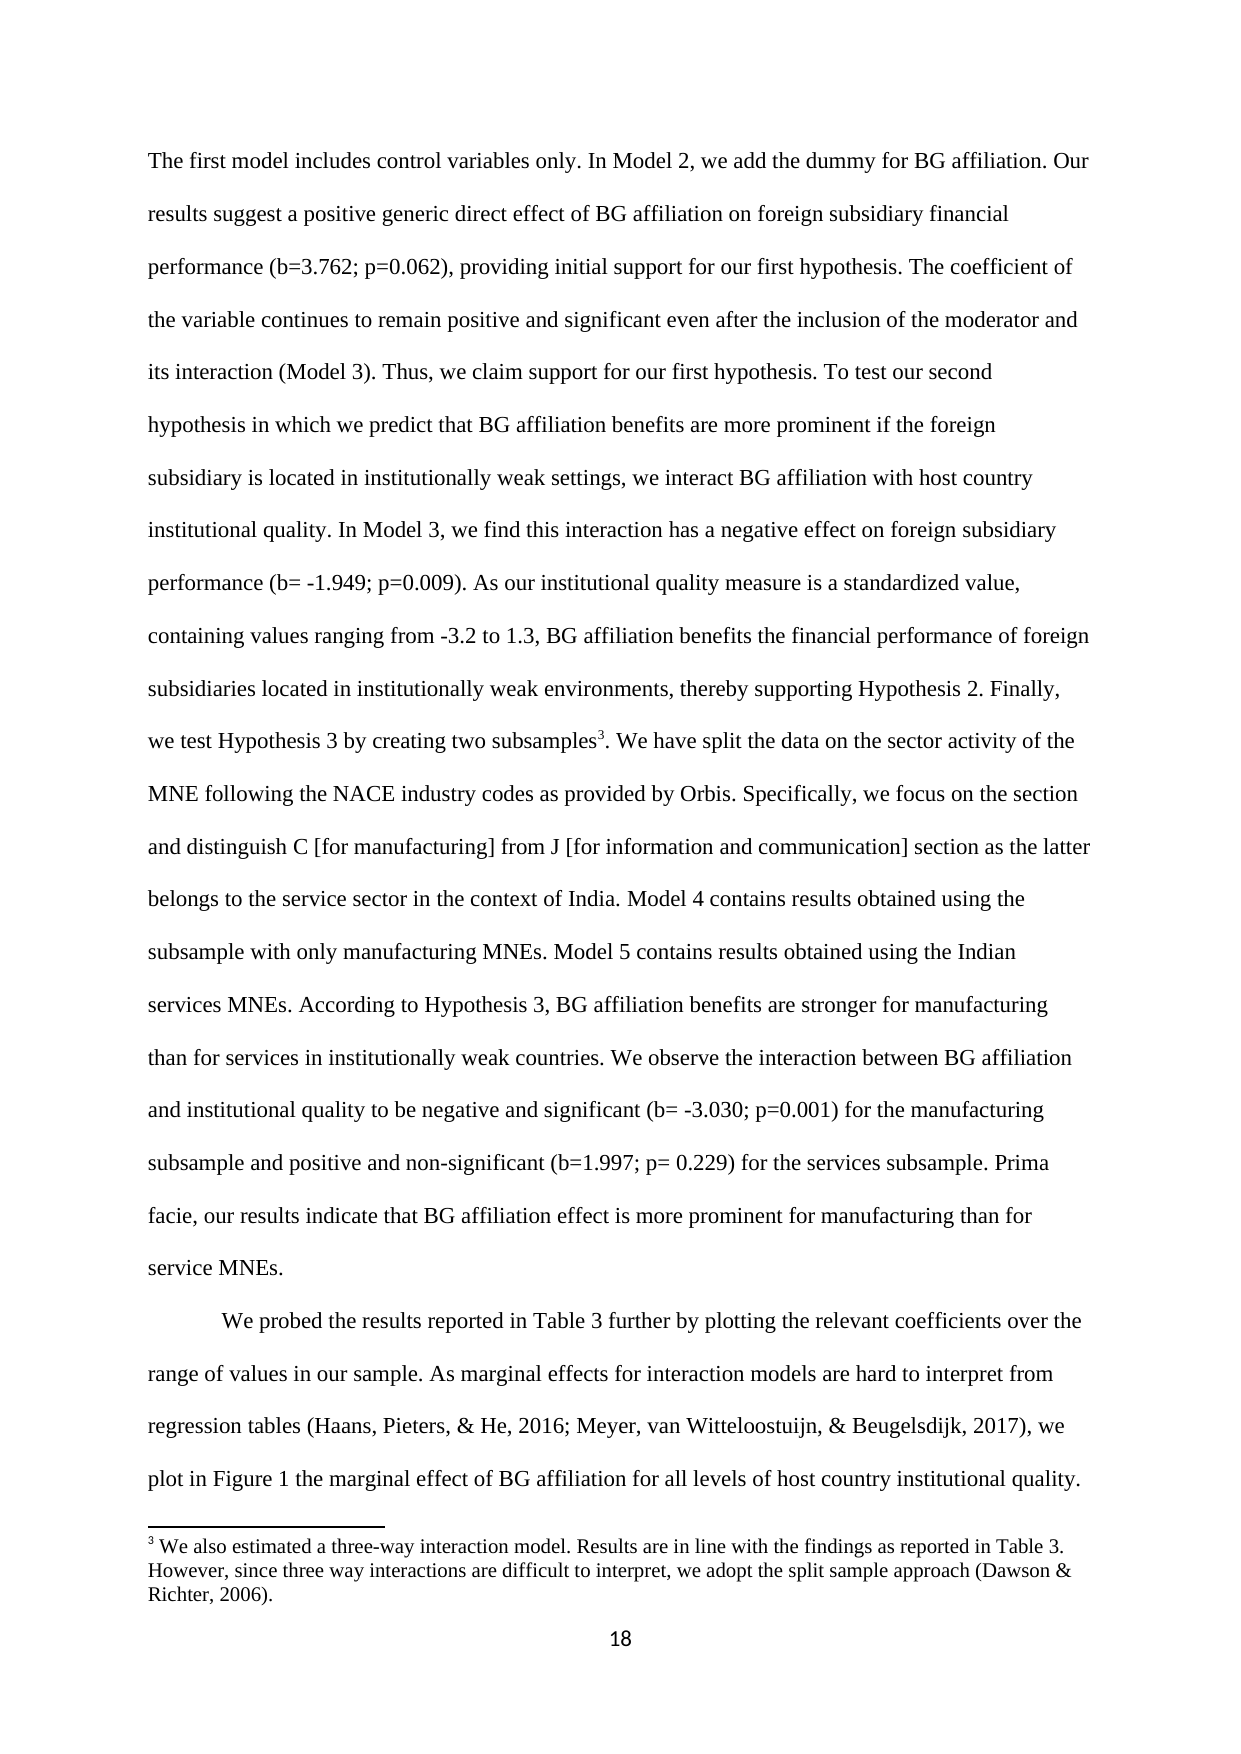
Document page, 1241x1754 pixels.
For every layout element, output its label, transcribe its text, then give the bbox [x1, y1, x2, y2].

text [148, 1307, 1093, 1492]
text The first model includes control variables only. In Model 2, we add the dummy for BG affiliation. Our results suggest a positive generic direct effect of BG affiliation on foreign subsidiary financial performance (b=3.762; p=0.062), providing initial support for our first hypothesis. The coefficient of the variable continues to remain positive and significant even after the inclusion of the moderator and its interaction (Model 3). Thus, we claim support for our first hypothesis. To test our second hypothesis in which we predict that BG affiliation benefits are more prominent if the foreign subsidiary is located in institutionally weak settings, we interact BG affiliation with host country institutional quality. In Model 3, we find this interaction has a negative effect on foreign subsidiary performance (b= -1.949; p=0.009). As our institutional quality measure is a standardized value, containing values ranging from -3.2 to 1.3, BG affiliation benefits the financial performance of foreign subsidiaries located in institutionally weak environments, thereby supporting Hypothesis 2. Finally, we test Hypothesis 3 by creating two subsamples. We have split the data on the sector activity of the MNE following the NACE industry codes as provided by Orbis. Specifically, we focus on the section and distinguish C [for manufacturing] from J [for information and communication] section as the latter belongs to the service sector in the context of India. Model 4 contains results obtained using the subsample with only manufacturing MNEs. Model 5 contains results obtained using the Indian services MNEs. According to Hypothesis 3, BG affiliation benefits are stronger for manufacturing than for services in institutionally weak countries. We observe the interaction between BG affiliation and institutional quality to be negative and significant (b= -3.030; p=0.001) for the manufacturing subsample and positive and non-significant (b=1.997; p= 0.229) for the services subsample. Prima facie, our results indicate that BG affiliation effect is more prominent for manufacturing than for service MNEs. [148, 148, 1093, 1281]
